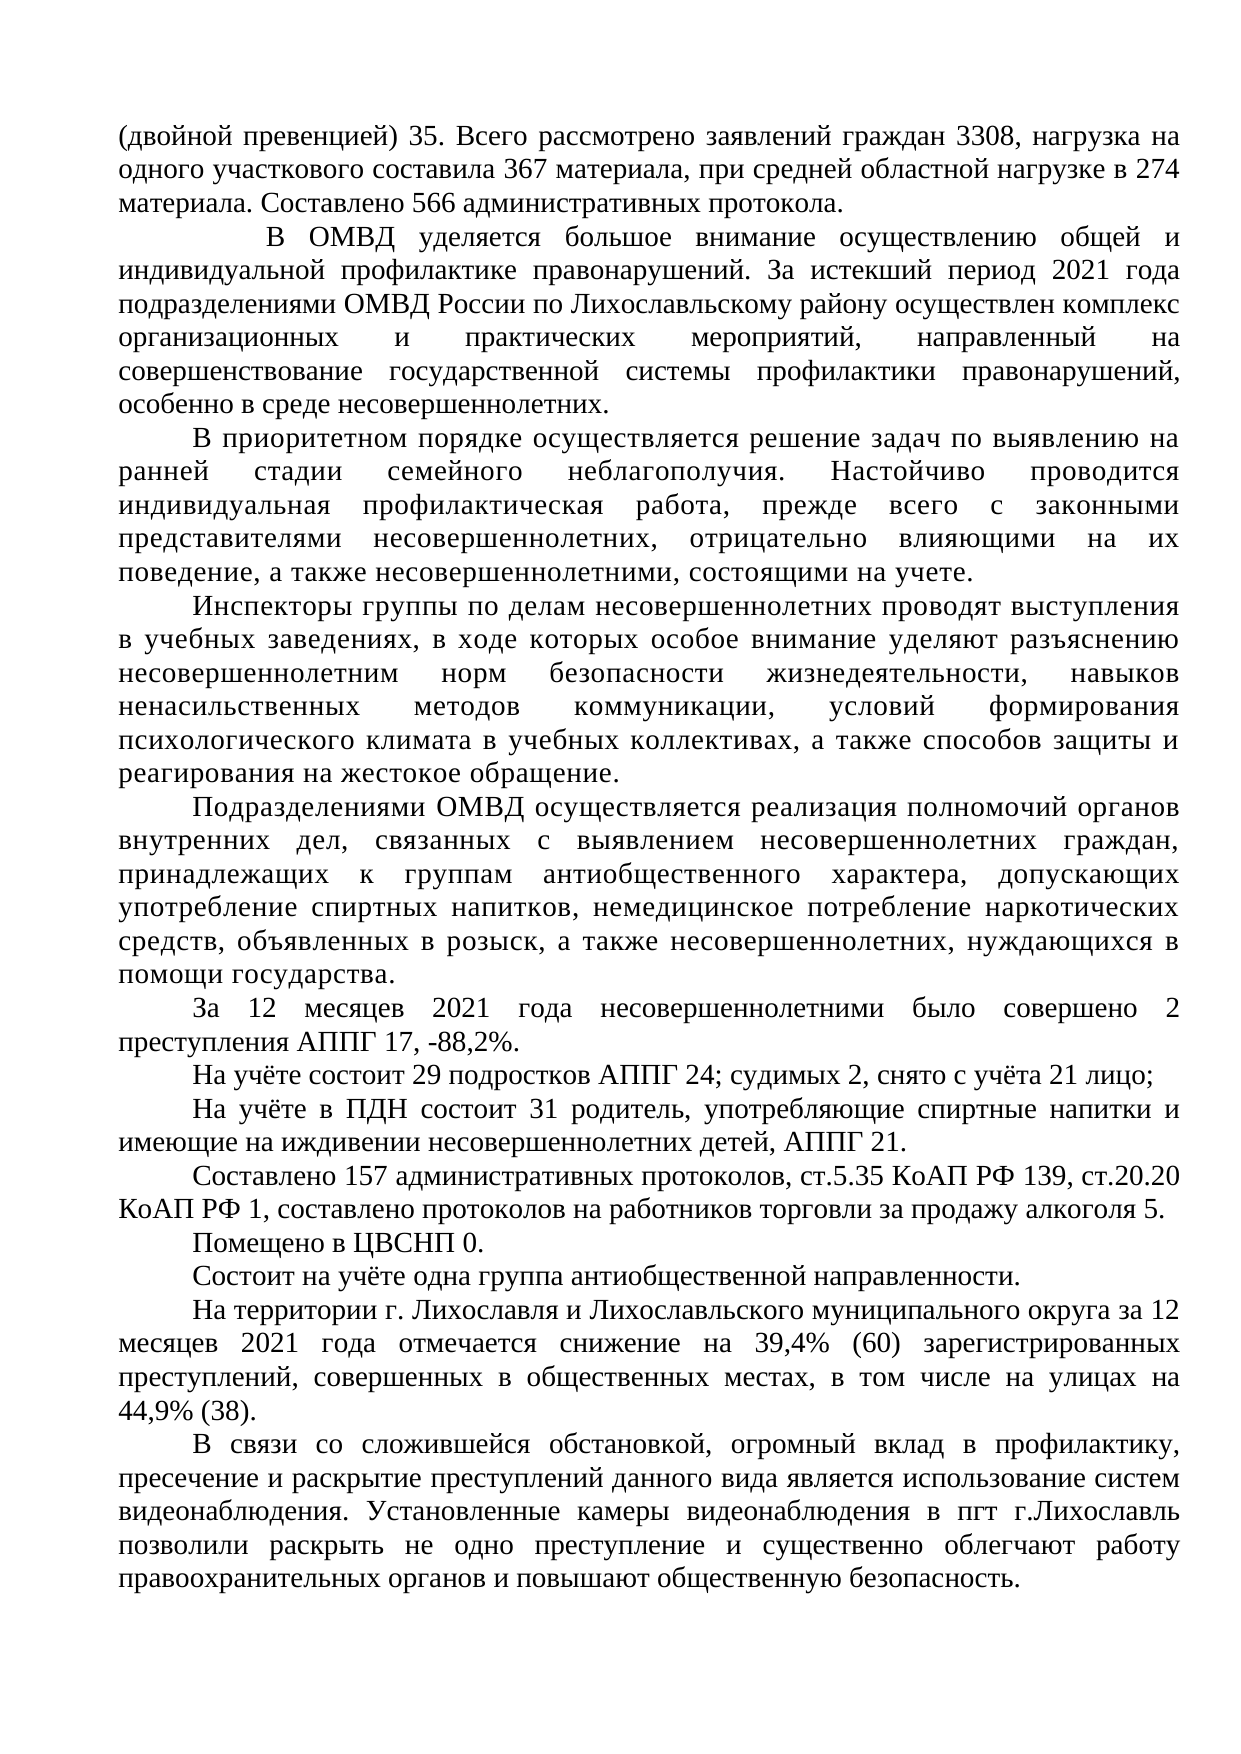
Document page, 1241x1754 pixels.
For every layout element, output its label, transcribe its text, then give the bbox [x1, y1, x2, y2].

text Помещено в ЦВСНП 0. [118, 1225, 1181, 1258]
text Состоит на учёте одна группа антиобщественной направленности. [118, 1258, 1181, 1292]
text На территории г. Лихославля и Лихославльского муниципального округа за 12 месяцев 2021 года отмечается снижение на 39,4% (60) зарегистрированных преступлений, совершенных в общественных местах, в том числе на улицах на 44,9% (38). [118, 1292, 1181, 1426]
text Составлено 157 административных протоколов, ст.5.35 КоАП РФ 139, ст.20.20 КоАП РФ 1, составлено протоколов на работников торговли за продажу алкоголя 5. [118, 1158, 1181, 1225]
text Инспекторы группы по делам несовершеннолетних проводят выступления в учебных заведениях, в ходе которых особое внимание уделяют разъяснению несовершеннолетним норм безопасности жизнедеятельности, навыков ненасильственных методов коммуникации, условий формирования психологического климата в учебных коллективах, а также способов защиты и реагирования на жестокое обращение. [118, 588, 1181, 789]
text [118, 118, 1181, 219]
text В связи со сложившейся обстановкой, огромный вклад в профилактику, пресечение и раскрытие преступлений данного вида является использование систем видеонаблюдения. Установленные камеры видеонаблюдения в пгт г.Лихославль позволили раскрыть не одно преступление и существенно облегчают работу правоохранительных органов и повышают общественную безопасность. [118, 1426, 1181, 1594]
text В ОМВД уделяется большое внимание осуществлению общей и индивидуальной профилактике правонарушений. За истекший период 2021 года подразделениями ОМВД России по Лихославльскому району осуществлен комплекс организационных и практических мероприятий, направленный на совершенствование государственной системы профилактики правонарушений, особенно в среде несовершеннолетних. [118, 219, 1181, 420]
text На учёте в ПДН состоит 31 родитель, употребляющие спиртные напитки и имеющие на иждивении несовершеннолетних детей, АППГ 21. [118, 1091, 1181, 1158]
text В приоритетном порядке осуществляется решение задач по выявлению на ранней стадии семейного неблагополучия. Настойчиво проводится индивидуальная профилактическая работа, прежде всего с законными представителями несовершеннолетних, отрицательно влияющими на их поведение, а также несовершеннолетними, состоящими на учете. [118, 420, 1181, 588]
text За 12 месяцев 2021 года несовершеннолетними было совершено 2 преступления АППГ 17, -88,2%. [118, 990, 1181, 1057]
text На учёте состоит 29 подростков АППГ 24; судимых 2, снято с учёта 21 лицо; [118, 1057, 1181, 1091]
text Подразделениями ОМВД осуществляется реализация полномочий органов внутренних дел, связанных с выявлением несовершеннолетних граждан, принадлежащих к группам антиобщественного характера, допускающих употребление спиртных напитков, немедицинское потребление наркотических средств, объявленных в розыск, а также несовершеннолетних, нуждающихся в помощи государства. [118, 789, 1181, 990]
